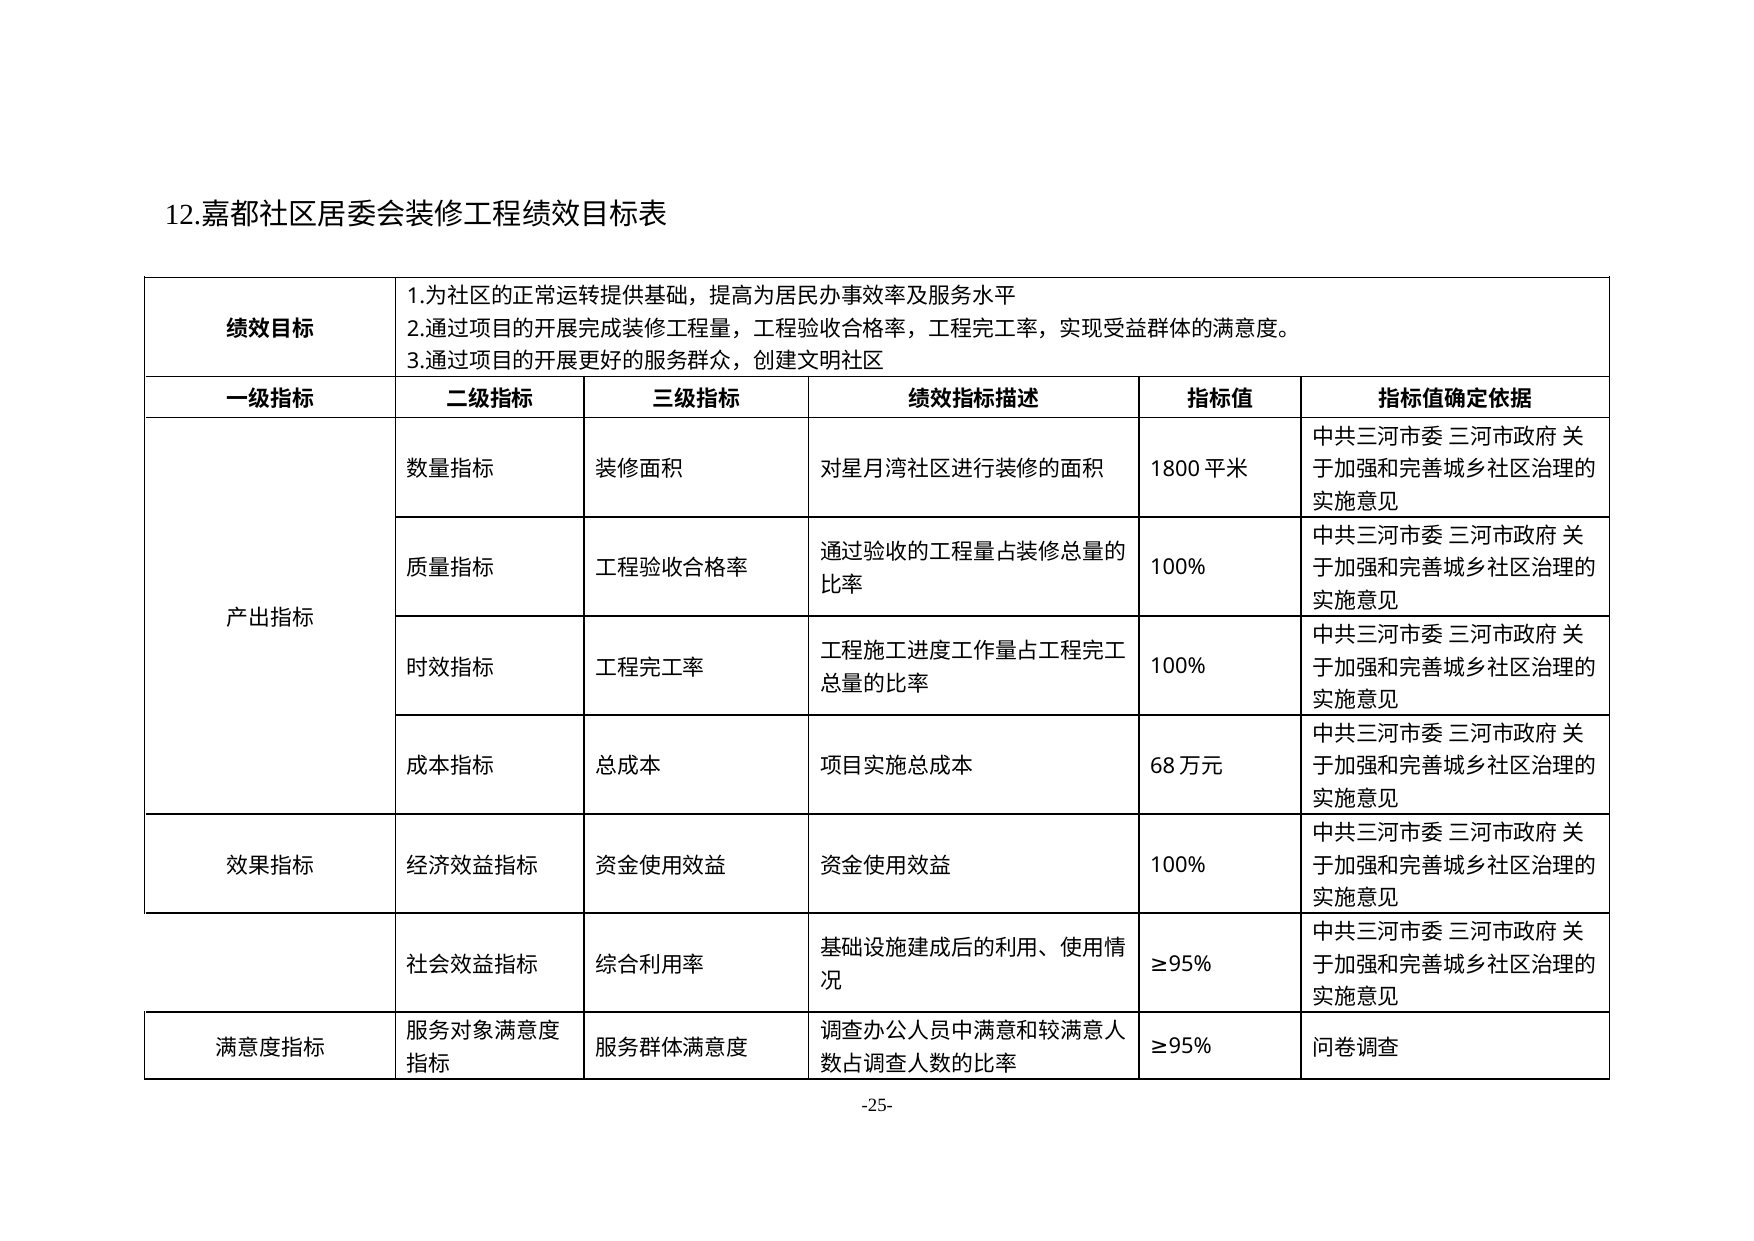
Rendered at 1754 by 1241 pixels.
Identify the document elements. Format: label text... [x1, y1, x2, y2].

table_cell 质量指标 [396, 518, 583, 615]
table_cell 工程验收合格率 [585, 518, 808, 615]
table_cell 工程施工进度工作量占工程完工总量的比率 [809, 617, 1138, 714]
table_cell 装修面积 [585, 418, 808, 516]
table_cell ≥95% [1140, 1013, 1300, 1078]
table_cell 效果指标 [145, 814, 395, 912]
table_cell 资金使用效益 [585, 815, 808, 912]
table_cell 项目实施总成本 [809, 716, 1138, 813]
table_cell 产出指标 [145, 418, 395, 813]
table_header 1.为社区的正常运转提供基础，提高为居民办事效率及服务水平 2.通过项目的开展完成装修工程量，工程验收合格率，工程完工率，实现受益群体的满意度。 3.通过项目的开展更好的服务群众，创建文明社区 [396, 278, 1609, 376]
table_cell ≥95% [1140, 914, 1300, 1011]
table_cell 问卷调查 [1302, 1013, 1609, 1078]
table_cell 指标值 [1140, 377, 1300, 417]
table_cell 100% [1140, 518, 1300, 615]
table_cell 资金使用效益 [809, 815, 1138, 912]
table_cell 时效指标 [396, 617, 583, 714]
table_cell 总成本 [585, 716, 808, 813]
table_cell 100% [1140, 617, 1300, 714]
table_cell 服务群体满意度 [585, 1013, 808, 1078]
text 12.嘉都社区居委会装修工程绩效目标表{ TC 2、办公自动化（OA）和督查督办系统升级及推广费绩效目标表 \f C \l 1 } [106, 179, 1648, 244]
table_cell 指标值确定依据 [1302, 377, 1609, 417]
table_cell 1800平米 [1140, 418, 1300, 516]
table_cell 基础设施建成后的利用、使用情况 [809, 914, 1138, 1011]
table_cell 中共三河市委 三河市政府 关于加强和完善城乡社区治理的实施意见 [1302, 418, 1609, 516]
table_cell 中共三河市委 三河市政府 关于加强和完善城乡社区治理的实施意见 [1302, 914, 1609, 1011]
table_cell 成本指标 [396, 716, 583, 813]
table_cell 一级指标 [145, 377, 395, 417]
table_cell 绩效指标描述 [809, 377, 1138, 417]
table_header 绩效目标 [145, 278, 395, 376]
table_cell 中共三河市委 三河市政府 关于加强和完善城乡社区治理的实施意见 [1302, 716, 1609, 813]
table_cell 三级指标 [585, 377, 808, 417]
table_cell 100% [1140, 815, 1300, 912]
table_cell 服务对象满意度指标 [396, 1013, 583, 1078]
table_cell 中共三河市委 三河市政府 关于加强和完善城乡社区治理的实施意见 [1302, 617, 1609, 714]
table_cell 数量指标 [396, 418, 583, 516]
table_cell 满意度指标 [145, 1012, 395, 1078]
table_cell 中共三河市委 三河市政府 关于加强和完善城乡社区治理的实施意见 [1302, 815, 1609, 912]
table_cell 中共三河市委 三河市政府 关于加强和完善城乡社区治理的实施意见 [1302, 518, 1609, 615]
table_cell 综合利用率 [585, 914, 808, 1011]
table_cell 社会效益指标 [396, 914, 583, 1011]
table_cell 经济效益指标 [396, 815, 583, 912]
table_cell 68万元 [1140, 716, 1300, 813]
table_cell 通过验收的工程量占装修总量的比率 [809, 518, 1138, 615]
table_cell 二级指标 [396, 377, 583, 417]
table_cell 对星月湾社区进行装修的面积 [809, 418, 1138, 516]
table_cell 工程完工率 [585, 617, 808, 714]
table_cell 调查办公人员中满意和较满意人数占调查人数的比率 [809, 1013, 1138, 1078]
